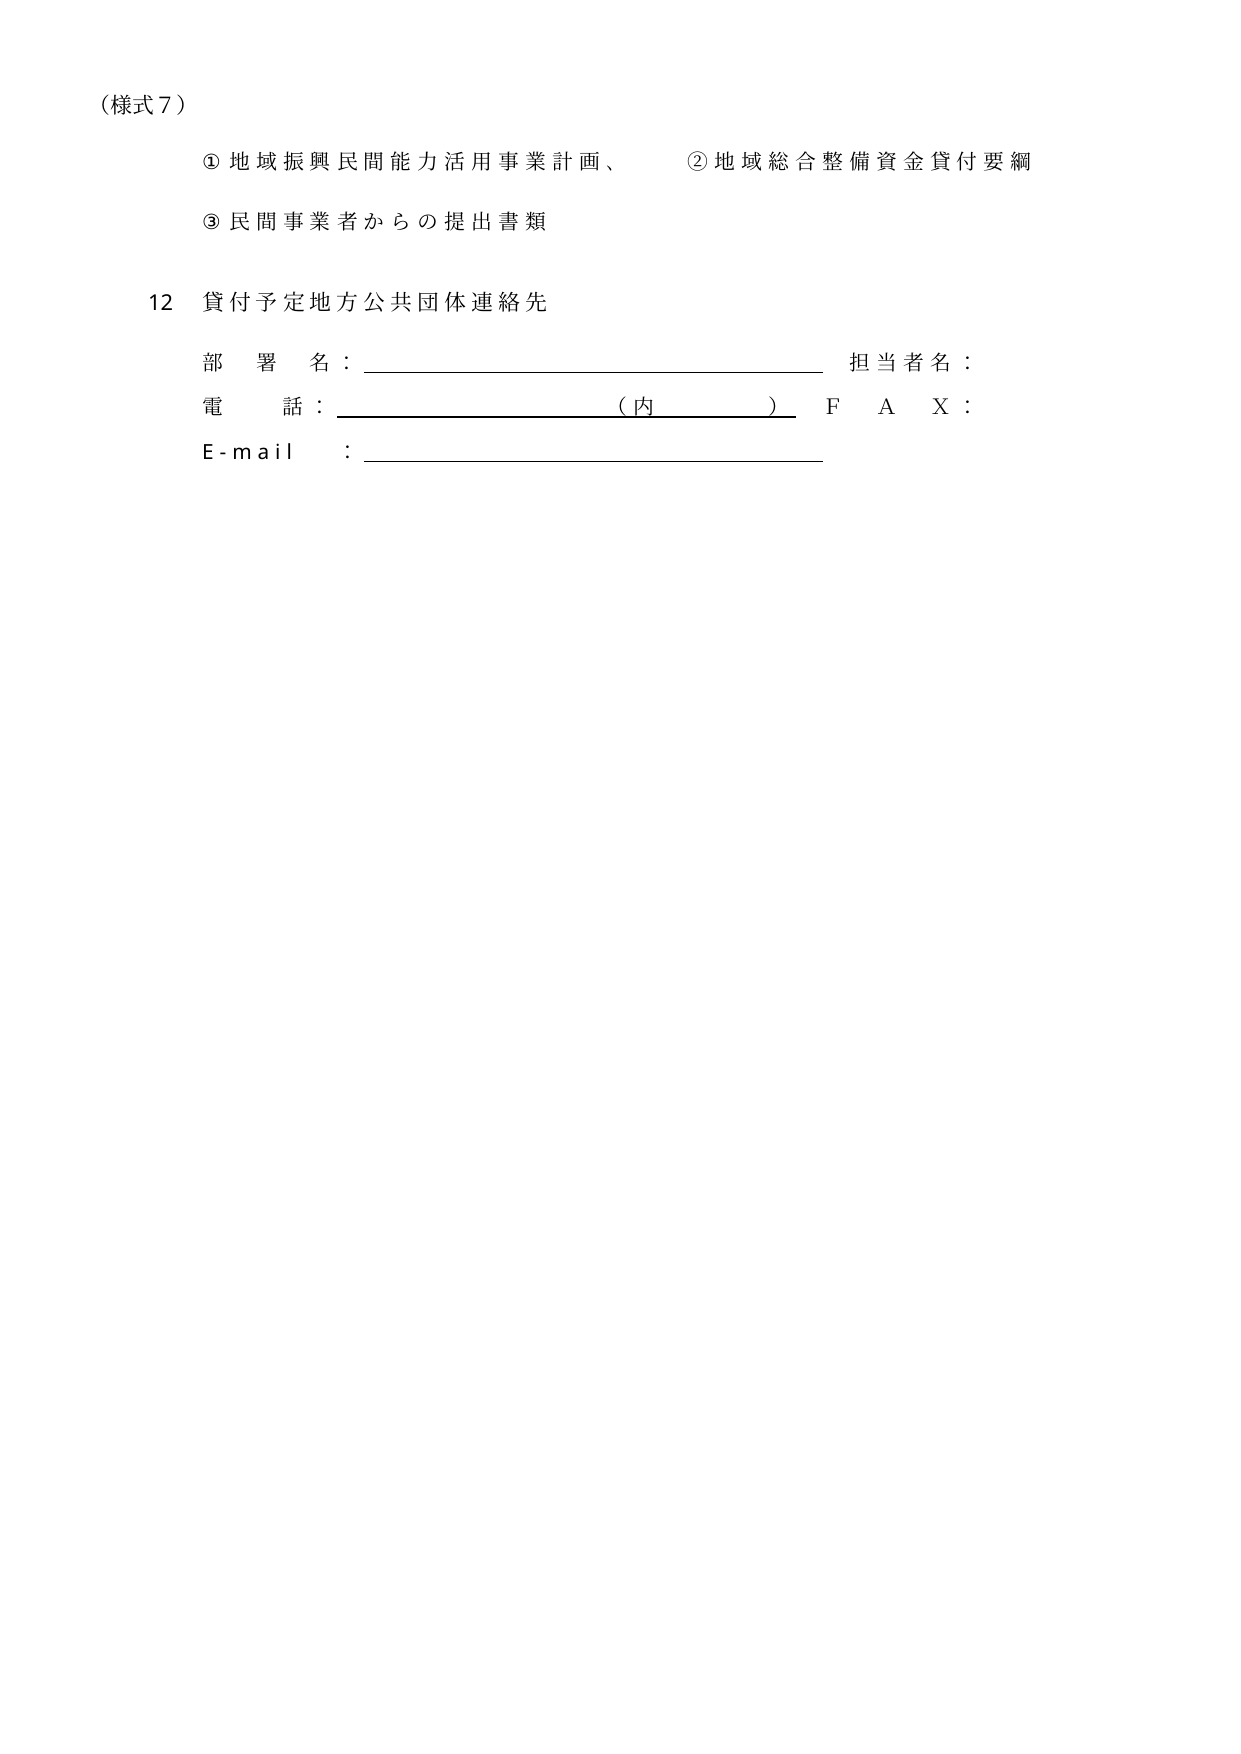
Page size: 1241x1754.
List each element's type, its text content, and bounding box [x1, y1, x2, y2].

text 電 話： （内 ） Ｆ Ａ Ｘ： [145, 391, 1119, 420]
text 部 署 名： 担当者名： [145, 331, 1119, 391]
text 12 貸付予定地方公共団体連絡先 [145, 271, 1119, 331]
text E-mail： [145, 420, 1119, 480]
text ③民間事業者からの提出書類 [121, 190, 1119, 250]
text ①地域振興民間能力活用事業計画､ ②地域総合整備資金貸付要綱 [145, 131, 1119, 190]
